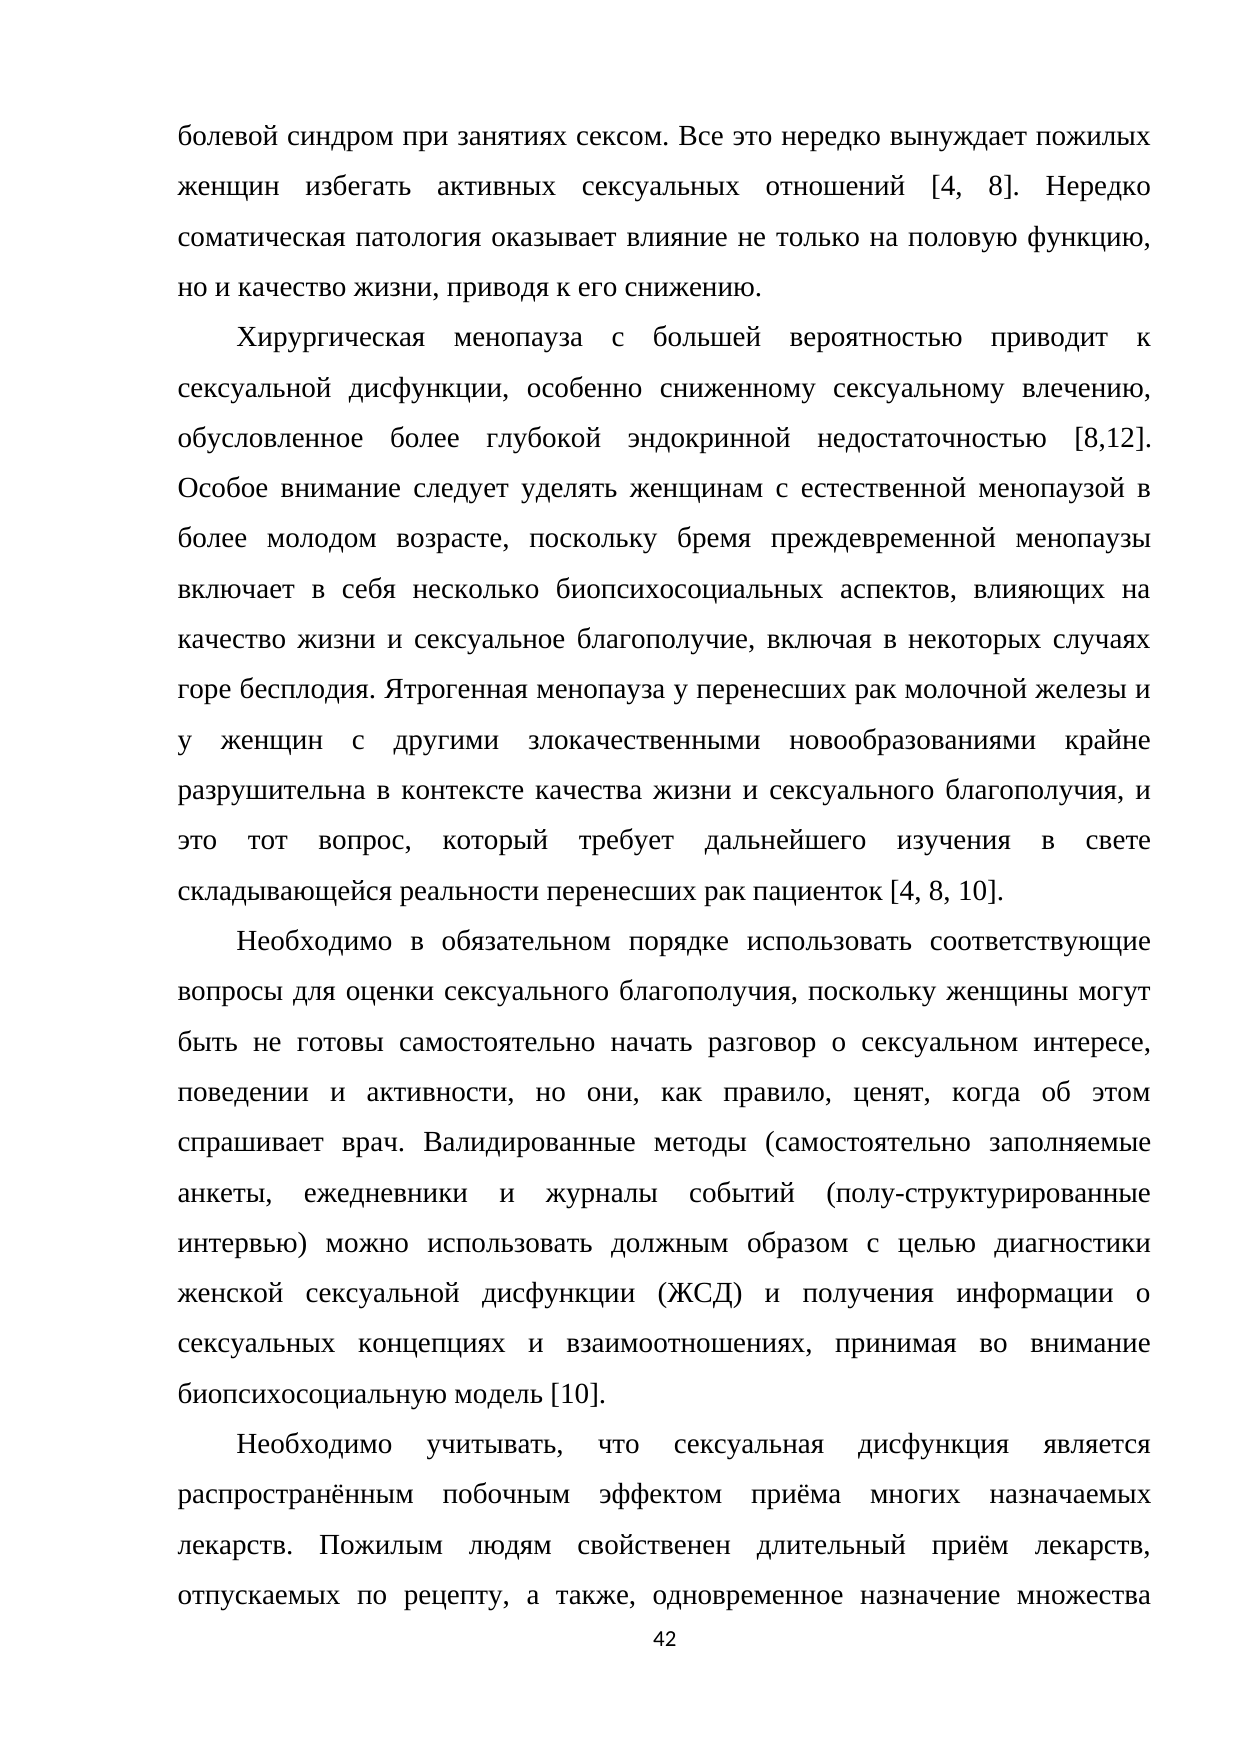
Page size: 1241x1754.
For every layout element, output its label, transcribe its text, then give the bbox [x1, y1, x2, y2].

text Необходимо в обязательном порядке использовать соответствующие вопросы для оценки сексуального благополучия, поскольку женщины могут быть не готовы самостоятельно начать разговор о сексуальном интересе, поведении и активности, но они, как правило, ценят, когда об этом спрашивает врач. Валидированные методы (самостоятельно заполняемые анкеты, ежедневники и журналы событий (полу-структурированные интервью) можно использовать должным образом с целью диагностики женской сексуальной дисфункции (ЖСД) и получения информации о сексуальных концепциях и взаимоотношениях, принимая во внимание биопсихосоциальную модель [10]. [177, 923, 1152, 1409]
text Хирургическая менопауза с большей вероятностью приводит к сексуальной дисфункции, особенно сниженному сексуальному влечению, обусловленное более глубокой эндокринной недостаточностью [8,12]. Особое внимание следует уделять женщинам с естественной менопаузой в более молодом возрасте, поскольку бремя преждевременной менопаузы включает в себя несколько биопсихосоциальных аспектов, влияющих на качество жизни и сексуальное благополучие, включая в некоторых случаях горе бесплодия. Ятрогенная менопауза у перенесших рак молочной железы и у женщин с другими злокачественными новообразованиями крайне разрушительна в контексте качества жизни и сексуального благополучия, и это тот вопрос, который требует дальнейшего изучения в свете складывающейся реальности перенесших рак пациенток [4, 8, 10]. [177, 319, 1152, 906]
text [177, 1426, 1152, 1611]
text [177, 118, 1152, 303]
